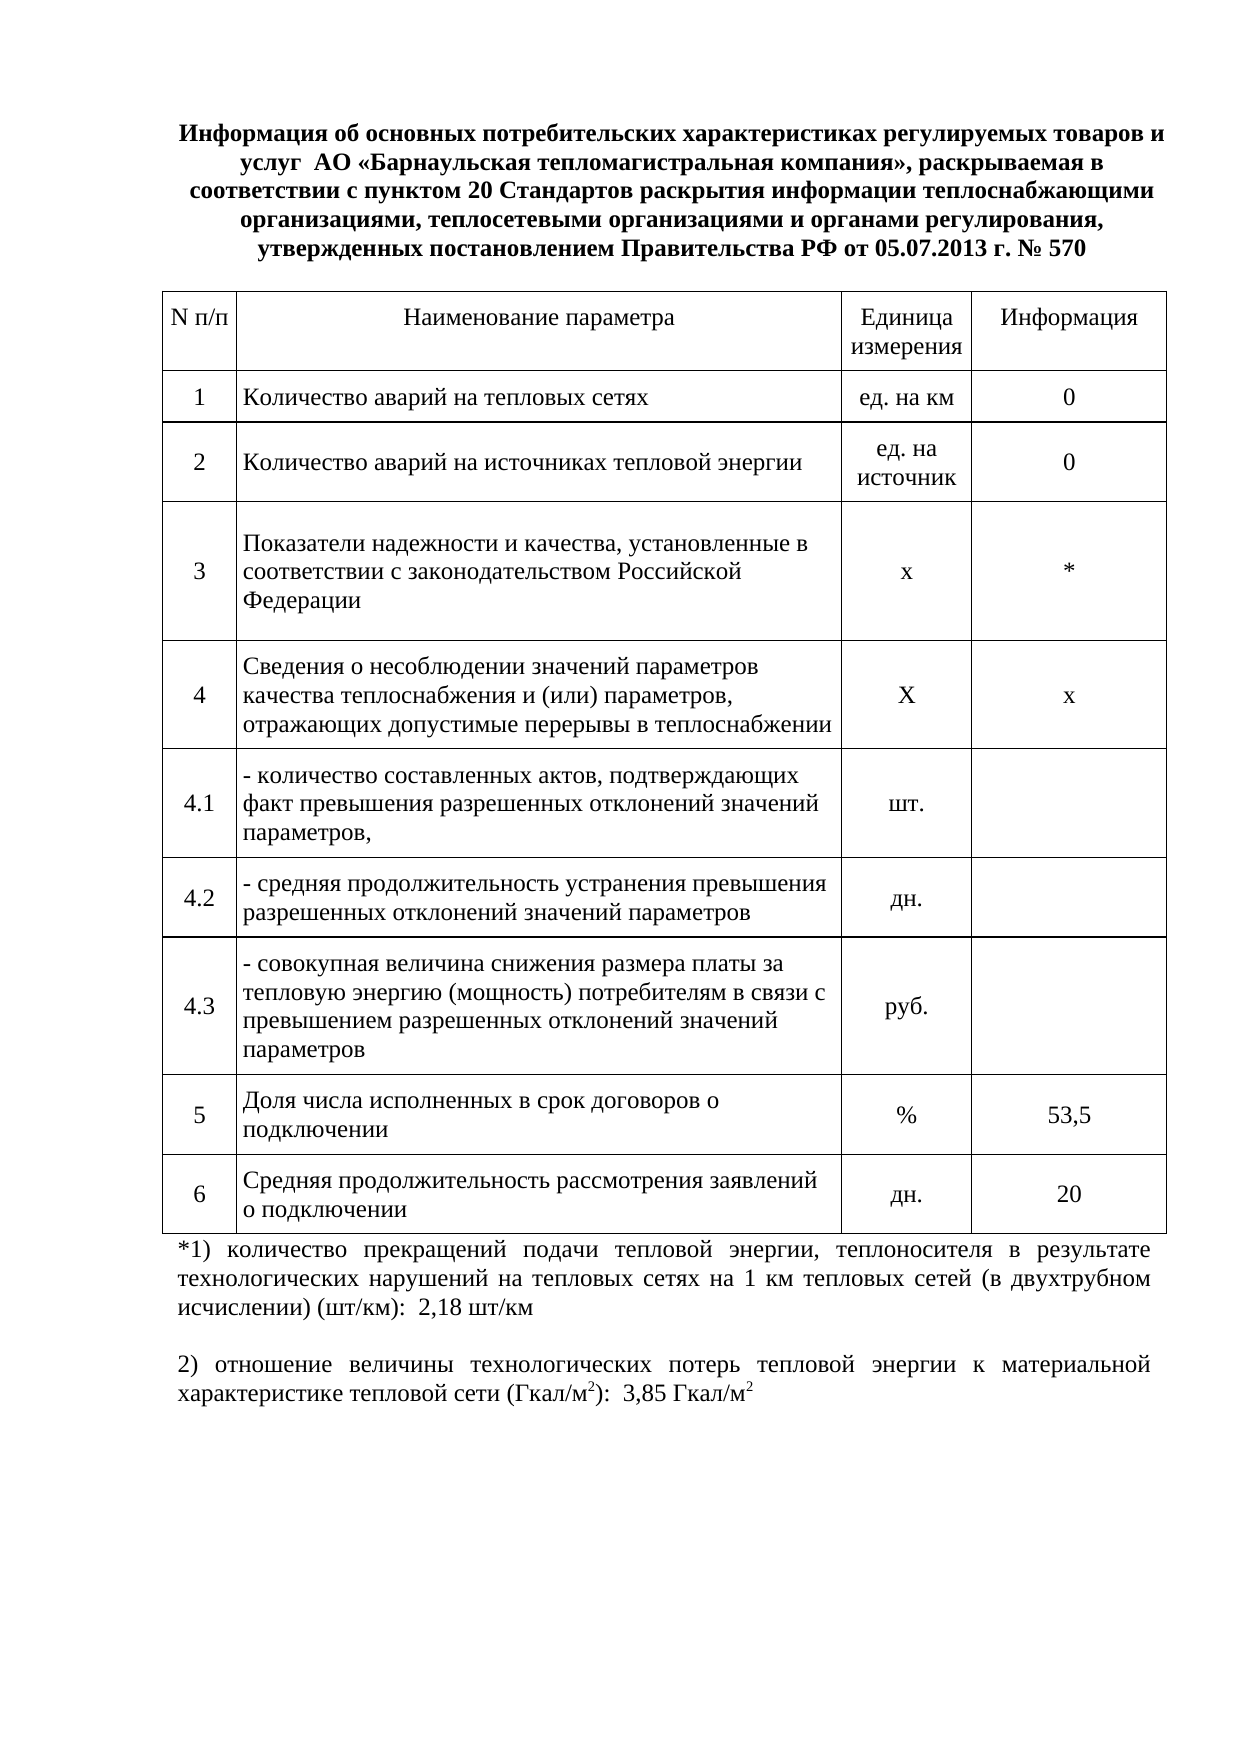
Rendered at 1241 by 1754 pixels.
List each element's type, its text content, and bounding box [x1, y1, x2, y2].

table_cell 3 [163, 502, 236, 639]
table_cell 0 [972, 423, 1166, 501]
table_cell Показатели надежности и качества, установленные в соответствии с законодательством Российской Федерации [237, 502, 841, 639]
table_header Информация [972, 292, 1166, 370]
table_cell * [972, 502, 1166, 639]
table_cell - совокупная величина снижения размера платы за тепловую энергию (мощность) потребителям в связи с превышением разрешенных отклонений значений параметров [237, 938, 841, 1074]
table_cell 1 [163, 371, 236, 421]
table_cell 0 [972, 371, 1166, 421]
table_cell шт. [842, 749, 971, 857]
text *1) количество прекращений подачи тепловой энергии, теплоносителя в результате технологических нарушений на тепловых сетях на 1 км тепловых сетей (в двухтрубном исчислении) (шт/км): 2,18 шт/км [177, 1234, 1152, 1321]
table_header N п/п [163, 292, 236, 370]
table_cell Доля числа исполненных в срок договоров о подключении [237, 1075, 841, 1153]
table_cell [972, 858, 1166, 936]
table_cell Средняя продолжительность рассмотрения заявлений о подключении [237, 1155, 841, 1233]
table_cell 20 [972, 1155, 1166, 1233]
table_cell руб. [842, 938, 971, 1074]
table_cell X [842, 641, 971, 748]
table_cell 4.1 [163, 749, 236, 857]
table_cell 5 [163, 1075, 236, 1153]
table_cell Количество аварий на тепловых сетях [237, 371, 841, 421]
table_cell [972, 749, 1166, 857]
table_cell 4.3 [163, 938, 236, 1074]
text Информация об основных потребительских характеристиках регулируемых товаров и услуг АО «Барнаульская тепломагистральная компания», раскрываемая в соответствии с пунктом 20 Стандартов раскрытия информации теплоснабжающими организациями, теплосетевыми организациями и органами регулирования, утвержденных постановлением Правительства РФ от 05.07.2013 г. № 570 [177, 118, 1167, 262]
table_cell Количество аварий на источниках тепловой энергии [237, 423, 841, 501]
table_cell ед. на источник [842, 423, 971, 501]
table_cell 6 [163, 1155, 236, 1233]
table_cell 2 [163, 423, 236, 501]
table_header Наименование параметра [237, 292, 841, 370]
table_cell ед. на км [842, 371, 971, 421]
table_cell дн. [842, 858, 971, 936]
table_cell % [842, 1075, 971, 1153]
table_cell - средняя продолжительность устранения превышения разрешенных отклонений значений параметров [237, 858, 841, 936]
table_header Единица измерения [842, 292, 971, 370]
table_cell x [972, 641, 1166, 748]
table_cell 53,5 [972, 1075, 1166, 1153]
table_cell 4 [163, 641, 236, 748]
table_cell Сведения о несоблюдении значений параметров качества теплоснабжения и (или) параметров, отражающих допустимые перерывы в теплоснабжении [237, 641, 841, 748]
table_cell 4.2 [163, 858, 236, 936]
table_cell дн. [842, 1155, 971, 1233]
table_cell x [842, 502, 971, 639]
table_cell - количество составленных актов, подтверждающих факт превышения разрешенных отклонений значений параметров, [237, 749, 841, 857]
text 2) отношение величины технологических потерь тепловой энергии к материальной характеристике тепловой сети (Гкал/м2): 3,85 Гкал/м2 [177, 1349, 1152, 1407]
table_cell [972, 938, 1166, 1074]
